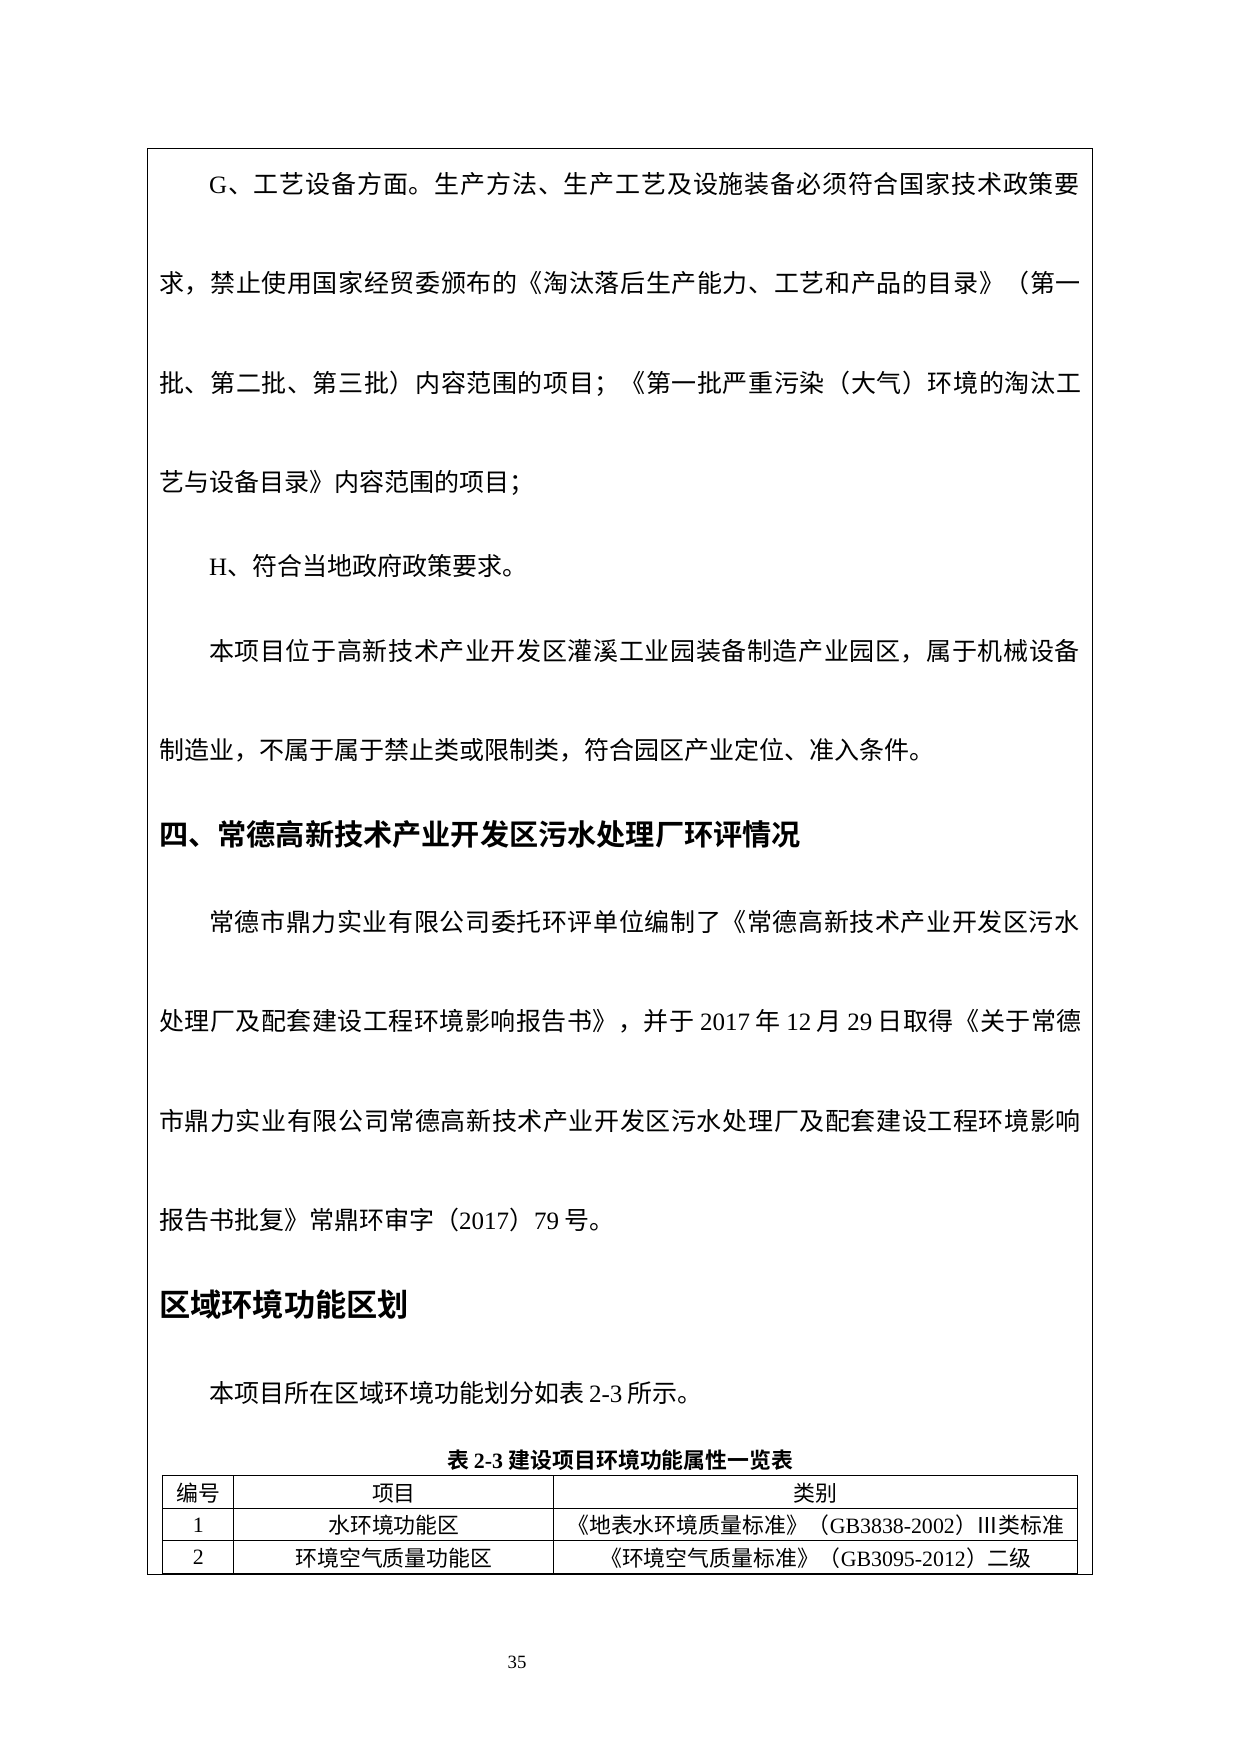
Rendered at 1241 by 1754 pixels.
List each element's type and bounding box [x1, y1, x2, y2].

table_header [148, 149, 1092, 1574]
